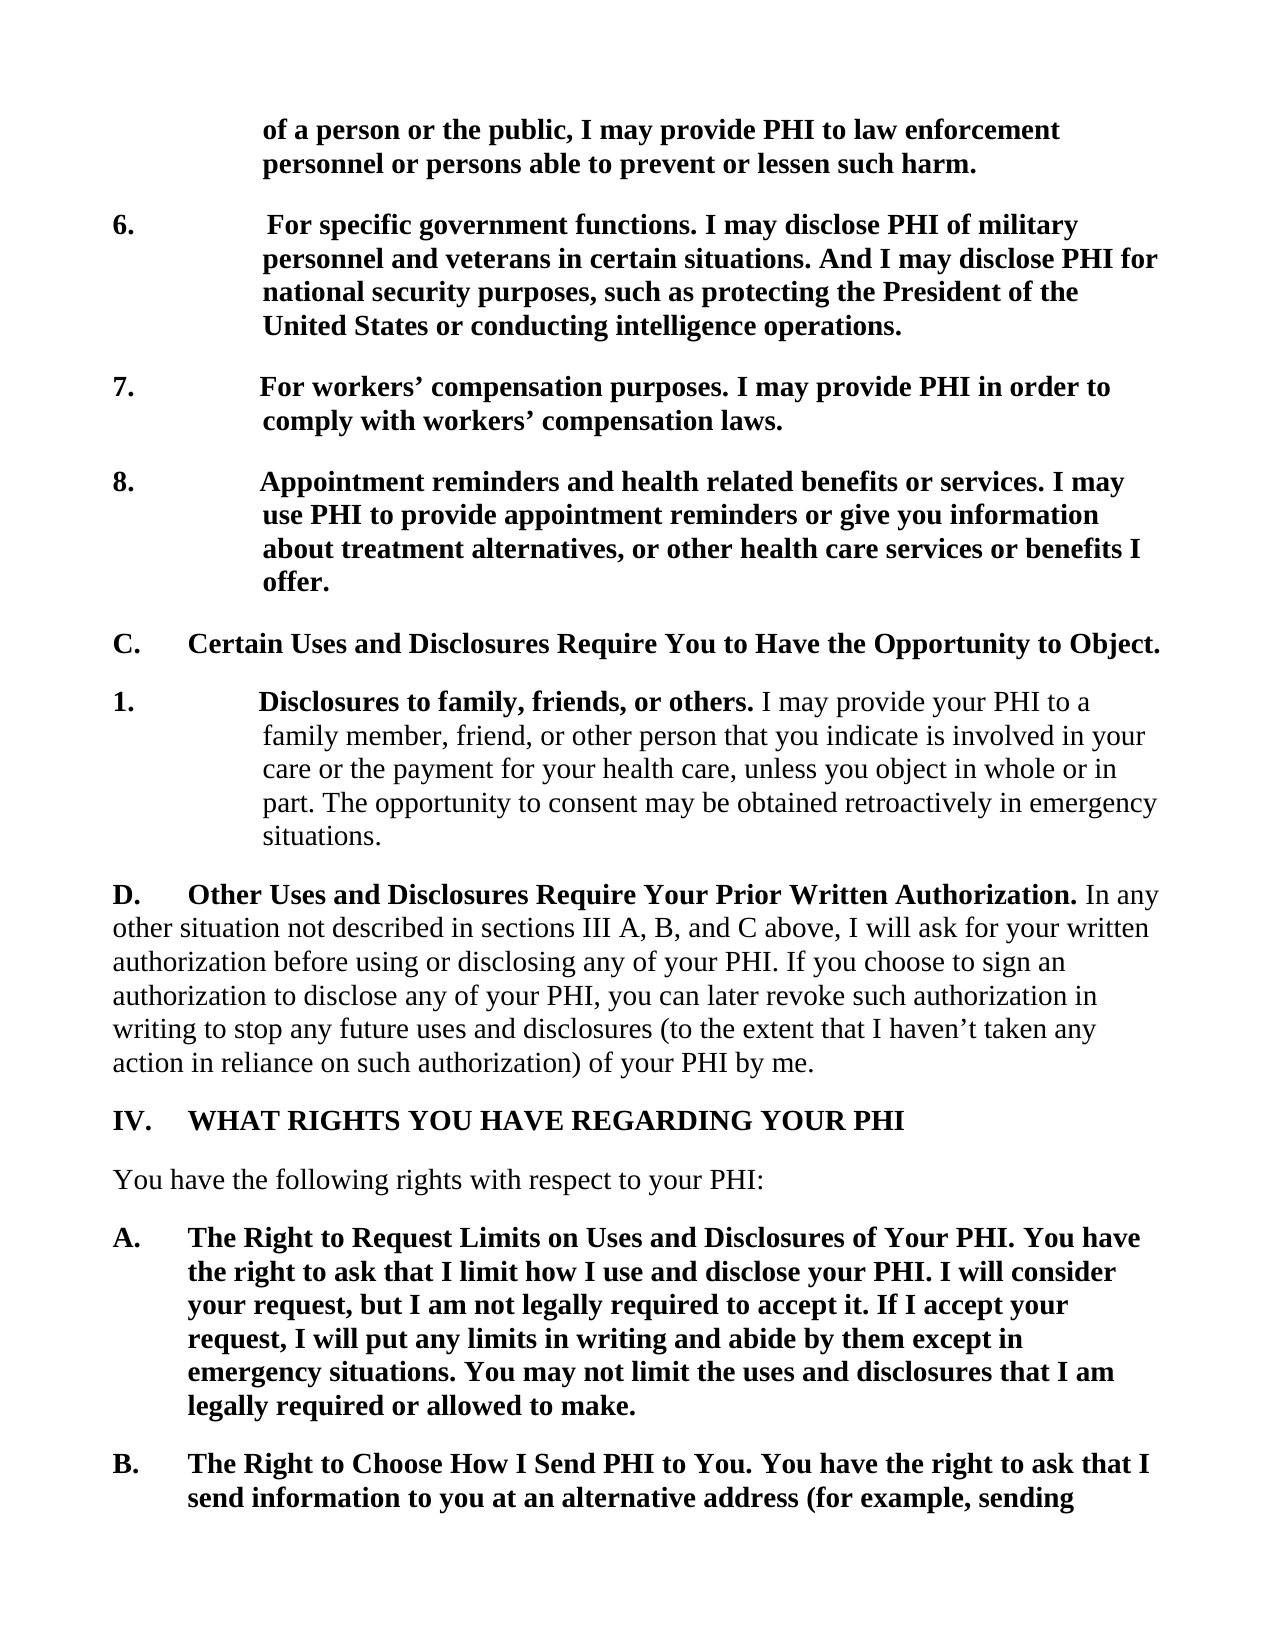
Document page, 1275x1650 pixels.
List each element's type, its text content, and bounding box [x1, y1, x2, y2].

text 1. Disclosures to family, friends, or others. I may provide your PHI to a family member, friend, or other person that you indicate is involved in your care or the payment for your health care, unless you object in whole or in part. The opportunity to consent may be obtained retroactively in emergency situations. [112, 684, 1162, 852]
text D. Other Uses and Disclosures Require Your Prior Written Authorization. In any other situation not described in sections III A, B, and C above, I will ask for your written authorization before using or disclosing any of your PHI. If you choose to sign an authorization to disclose any of your PHI, you can later revoke such authorization in writing to stop any future uses and disclosures (to the extent that I haven’t taken any action in reliance on such authorization) of your PHI by me. [112, 877, 1162, 1078]
list For specific government functions. I may disclose PHI of military personnel and veterans in certain situations. And I may disclose PHI for national security purposes, such as protecting the President of the United States or conducting intelligence operations. [112, 207, 1162, 341]
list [112, 112, 1162, 179]
list For workers’ compensation purposes. I may provide PHI in order to comply with workers’ compensation laws. [112, 369, 1162, 436]
list The Right to Request Limits on Uses and Disclosures of Your PHI. You have the right to ask that I limit how I use and disclose your PHI. I will consider your request, but I am not legally required to accept it. If I accept your request, I will put any limits in writing and abide by them except in emergency situations. You may not limit the uses and disclosures that I am legally required or allowed to make. [112, 1220, 1162, 1422]
text IV. WHAT RIGHTS YOU HAVE REGARDING YOUR PHI [112, 1103, 1162, 1137]
text C. Certain Uses and Disclosures Require You to Have the Opportunity to Object. [112, 626, 1162, 659]
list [112, 1447, 1162, 1514]
text You have the following rights with respect to your PHI: [112, 1162, 1162, 1195]
list Appointment reminders and health related benefits or services. I may use PHI to provide appointment reminders or give you information about treatment alternatives, or other health care services or benefits I offer. [112, 464, 1162, 598]
